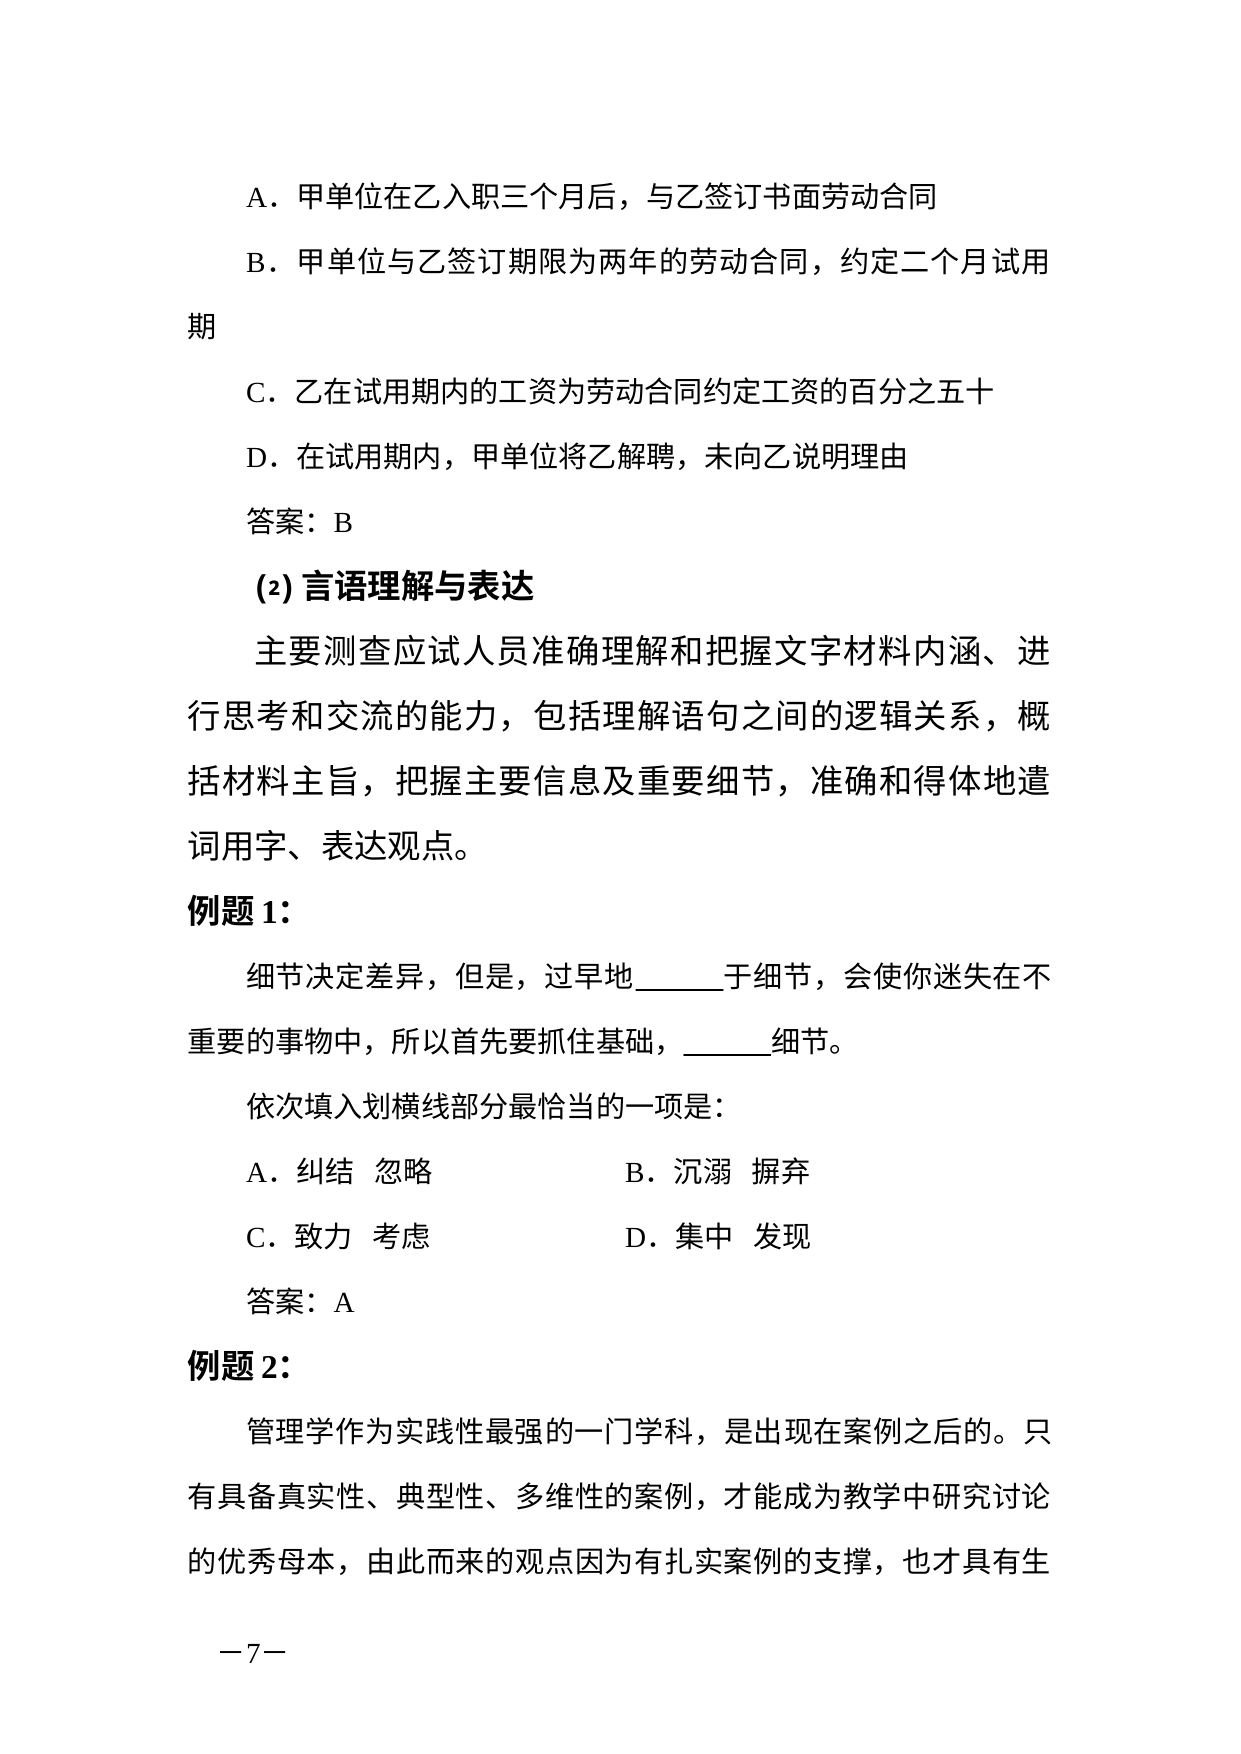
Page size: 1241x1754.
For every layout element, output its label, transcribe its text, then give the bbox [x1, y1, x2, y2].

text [187, 1397, 1053, 1592]
text B．甲单位与乙签订期限为两年的劳动合同，约定二个月试用期 [187, 227, 1053, 357]
text 答案：A [187, 1267, 1053, 1332]
text 主要测查应试人员准确理解和把握文字材料内涵、进行思考和交流的能力，包括理解语句之间的逻辑关系，概括材料主旨，把握主要信息及重要细节，准确和得体地遣词用字、表达观点。 [187, 617, 1053, 877]
text A．甲单位在乙入职三个月后，与乙签订书面劳动合同 [187, 162, 1053, 227]
text 答案：B [187, 487, 1053, 552]
text 例题2： [187, 1332, 1053, 1397]
text ⑵言语理解与表达 [187, 552, 1053, 617]
text A．纠结 忽略 B．沉溺 摒弃 [187, 1137, 1053, 1202]
text C．致力 考虑 D．集中 发现 [187, 1202, 1053, 1267]
text D．在试用期内，甲单位将乙解聘，未向乙说明理由 [187, 422, 1053, 487]
text 细节决定差异，但是，过早地______于细节，会使你迷失在不重要的事物中，所以首先要抓住基础，______细节。 [187, 942, 1053, 1072]
text C．乙在试用期内的工资为劳动合同约定工资的百分之五十 [187, 357, 1053, 422]
text 依次填入划横线部分最恰当的一项是： [187, 1072, 1053, 1137]
text 例题1： [187, 877, 1053, 942]
